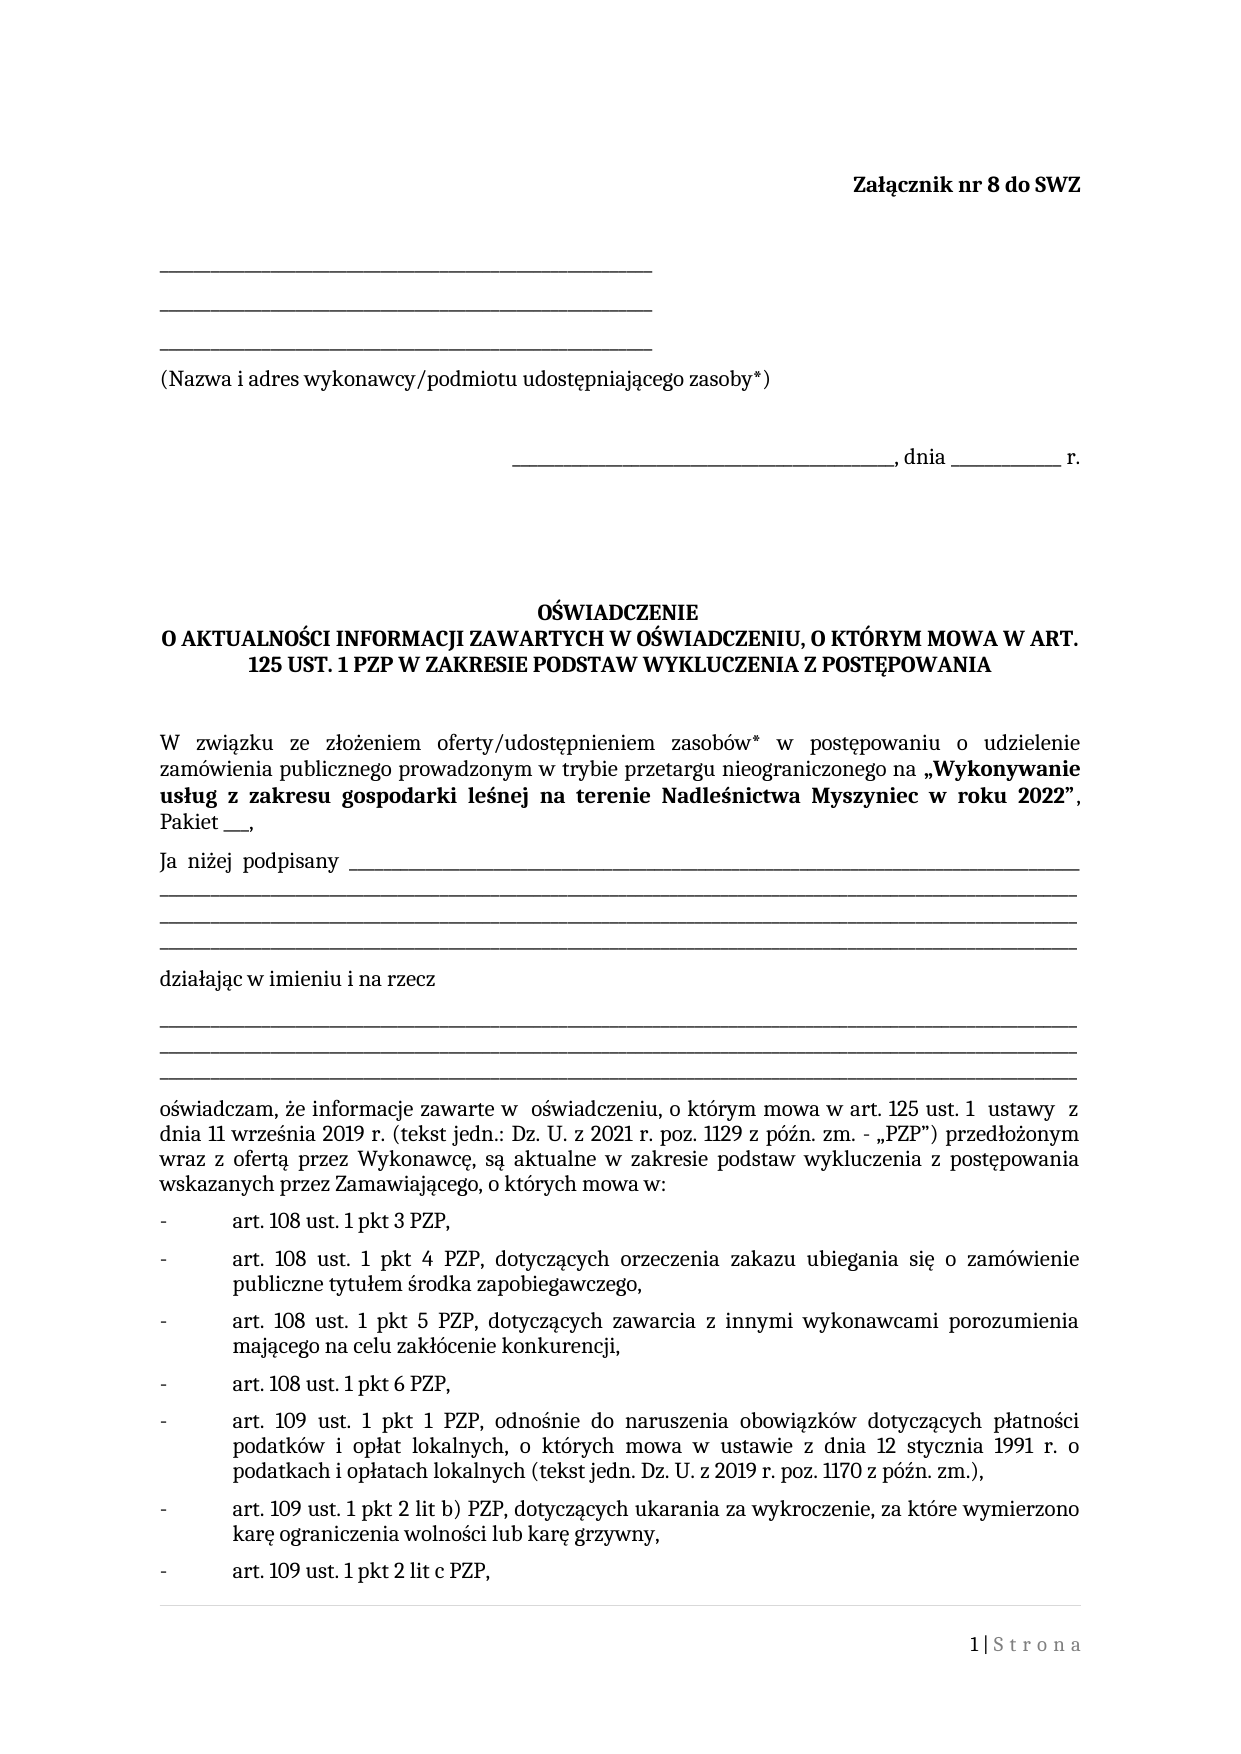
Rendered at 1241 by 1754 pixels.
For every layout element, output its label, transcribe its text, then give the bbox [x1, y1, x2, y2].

text - art. 109 ust. 1 pkt 2 lit c PZP, [159, 1558, 1081, 1583]
text (Nazwa i adres wykonawcy/podmiotu udostępniającego zasoby*) [159, 366, 1081, 393]
text OŚWIADCZENIE O AKTUALNOŚCI INFORMACJI ZAWARTYCH W OŚWIADCZENIU, O KTÓRYM MOWA W ART. 125 UST. 1 PZP W ZAKRESIE PODSTAW WYKLUCZENIA Z POSTĘPOWANIA [159, 599, 1081, 678]
text - art. 108 ust. 1 pkt 4 PZP, dotyczących orzeczenia zakazu ubiegania się o zamówienie publiczne tytułem środka zapobiegawczego, [159, 1246, 1081, 1296]
text działając w imieniu i na rzecz [159, 966, 1081, 992]
text - art. 108 ust. 1 pkt 6 PZP, [159, 1371, 1081, 1396]
text - art. 108 ust. 1 pkt 3 PZP, [159, 1208, 1081, 1233]
text - art. 109 ust. 1 pkt 2 lit b) PZP, dotyczących ukarania za wykroczenie, za które wymierzono karę ograniczenia wolności lub karę grzywny, [159, 1496, 1081, 1546]
text W związku ze złożeniem oferty/udostępnieniem zasobów* w postępowaniu o udzielenie zamówienia publicznego prowadzonym w trybie przetargu nieograniczonego na „Wykonywanie usług z zakresu gospodarki leśnej na terenie Nadleśnictwa Myszyniec w roku 2022”, Pakiet ___, [159, 730, 1081, 835]
text - art. 108 ust. 1 pkt 5 PZP, dotyczących zawarcia z innymi wykonawcami porozumienia mającego na celu zakłócenie konkurencji, [159, 1308, 1081, 1358]
text __________________________________________________________ [159, 288, 1081, 315]
text - art. 109 ust. 1 pkt 1 PZP, odnośnie do naruszenia obowiązków dotyczących płatności podatków i opłat lokalnych, o których mowa w ustawie z dnia 12 stycznia 1991 r. o podatkach i opłatach lokalnych (tekst jedn. Dz. U. z 2019 r. poz. 1170 z późn. zm.), [159, 1408, 1081, 1483]
text _____________________________________________, dnia _____________ r. [159, 444, 1081, 470]
text Załącznik nr 8 do SWZ [159, 172, 1081, 198]
text Ja niżej podpisany ______________________________________________________________________________________ ____________________________________________________________________________________________________________________________________________________________________________________________________________________________________________________________________________________________________________________________________ [159, 848, 1081, 953]
text oświadczam, że informacje zawarte w oświadczeniu, o którym mowa w art. 125 ust. 1 ustawy z dnia 11 września 2019 r. (tekst jedn.: Dz. U. z 2021 r. poz. 1129 z późn. zm. - „PZP”) przedłożonym wraz z ofertą przez Wykonawcę, są aktualne w zakresie podstaw wykluczenia z postępowania wskazanych przez Zamawiającego, o których mowa w: [159, 1096, 1081, 1196]
text __________________________________________________________ [159, 327, 1081, 354]
text __________________________________________________________ [159, 250, 1081, 276]
text ____________________________________________________________________________________________________________________________________________________________________________________________________________________________________________________________________________________________________________________________________ [159, 1004, 1081, 1083]
